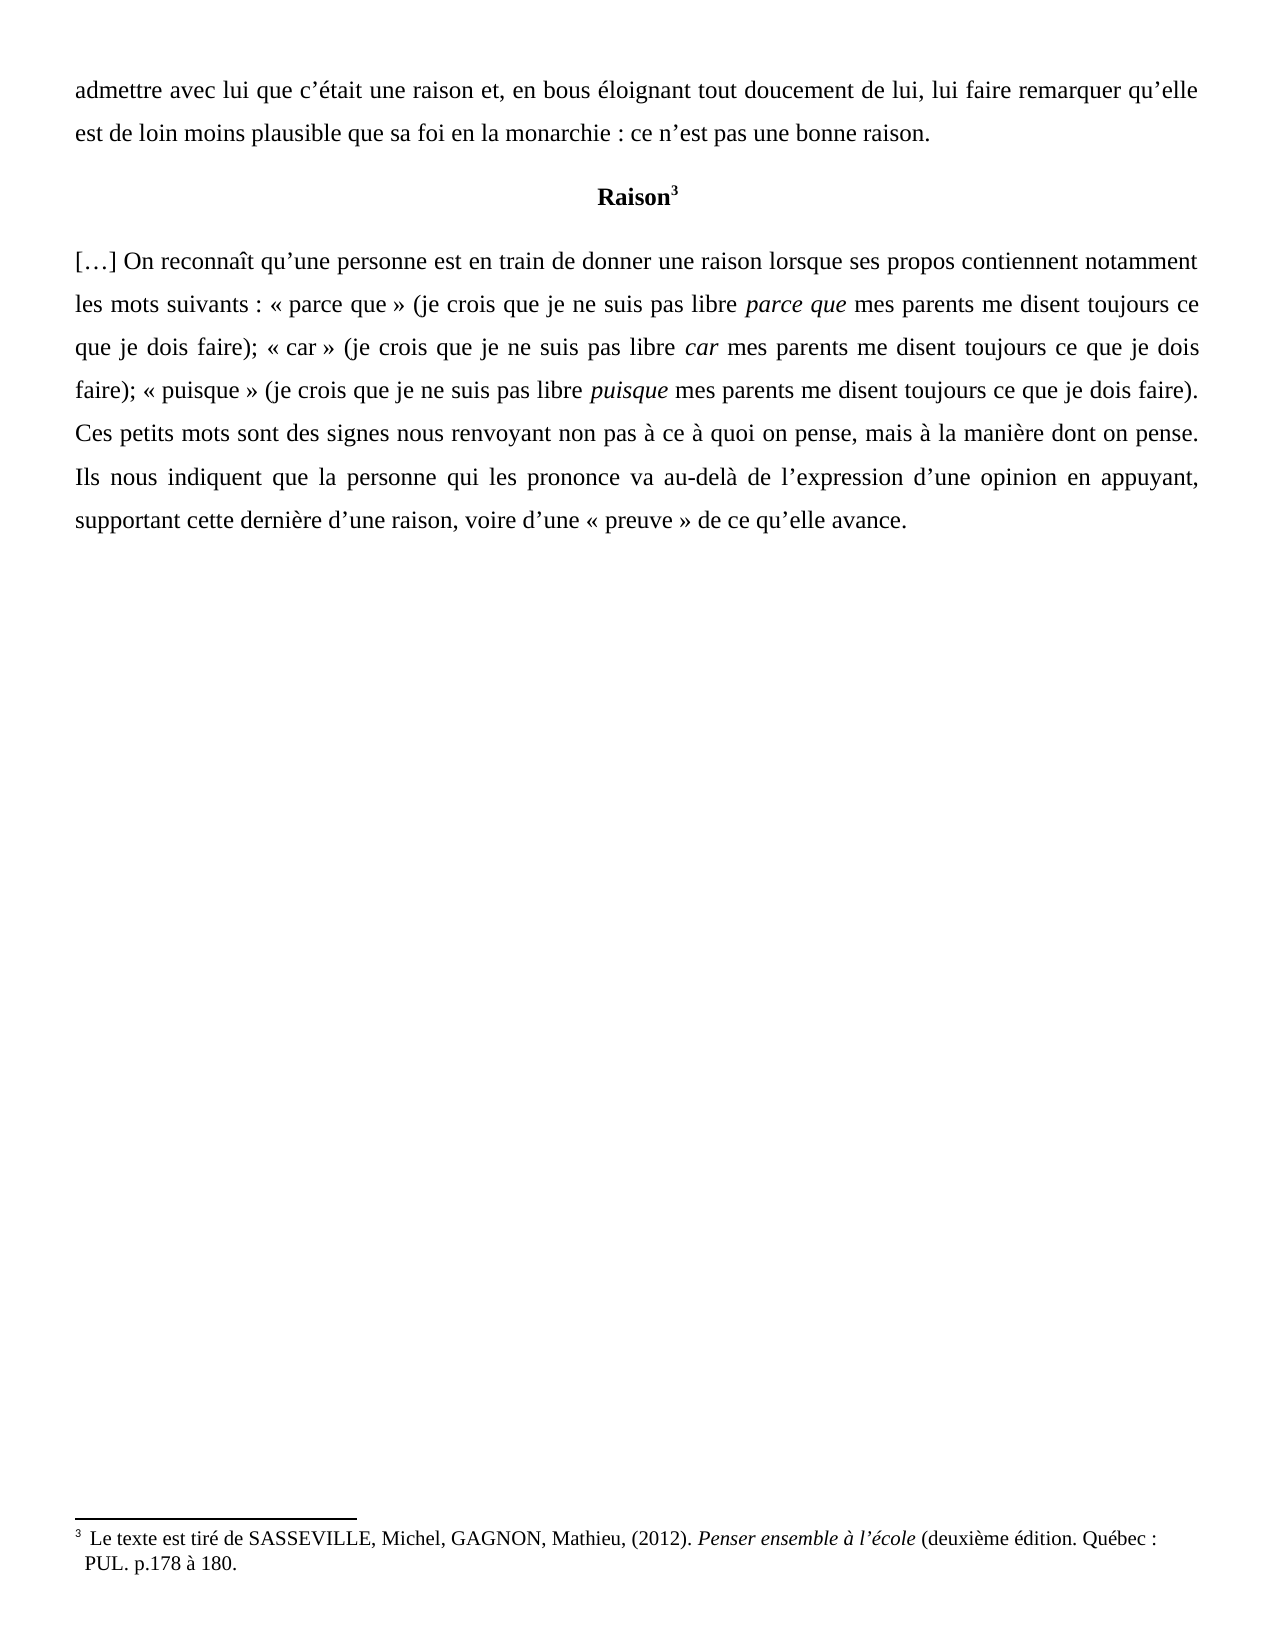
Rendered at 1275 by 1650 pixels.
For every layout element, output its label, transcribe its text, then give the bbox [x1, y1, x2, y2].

text […] On reconnaît qu’une personne est en train de donner une raison lorsque ses propos contiennent notamment les mots suivants : « parce que » (je crois que je ne suis pas libre parce que mes parents me disent toujours ce que je dois faire); « car » (je crois que je ne suis pas libre car mes parents me disent toujours ce que je dois faire); « puisque » (je crois que je ne suis pas libre puisque mes parents me disent toujours ce que je dois faire). Ces petits mots sont des signes nous renvoyant non pas à ce à quoi on pense, mais à la manière dont on pense. Ils nous indiquent que la personne qui les prononce va au-delà de l’expression d’une opinion en appuyant, supportant cette dernière d’une raison, voire d’une « preuve » de ce qu’elle avance. [75, 246, 1200, 533]
text Raison [75, 182, 1200, 211]
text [75, 75, 1200, 147]
